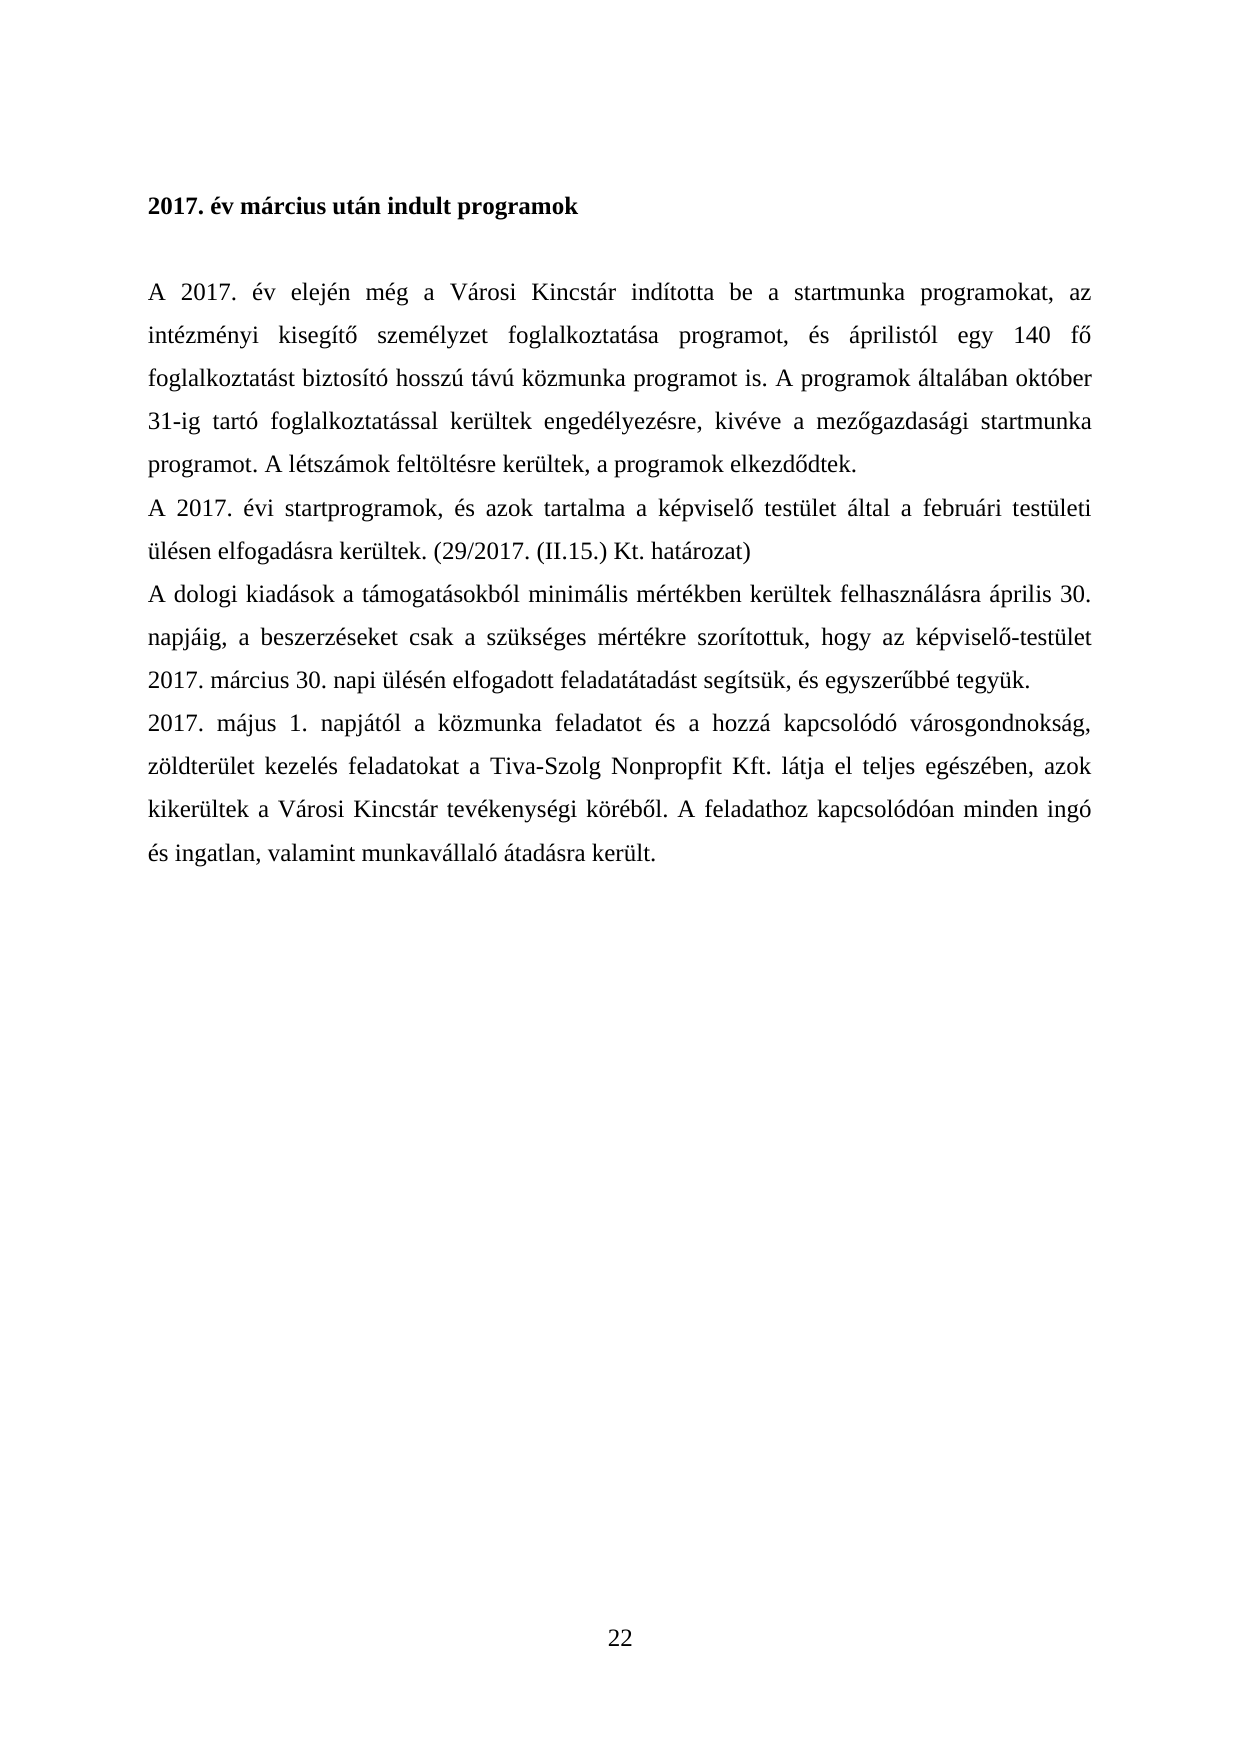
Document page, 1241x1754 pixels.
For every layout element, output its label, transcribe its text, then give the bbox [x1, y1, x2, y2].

text 2017. május 1. napjától a közmunka feladatot és a hozzá kapcsolódó városgondnokság, zöldterület kezelés feladatokat a Tiva-Szolg Nonpropfit Kft. látja el teljes egészében, azok kikerültek a Városi Kincstár tevékenységi köréből. A feladathoz kapcsolódóan minden ingó és ingatlan, valamint munkavállaló átadásra került. [148, 708, 1093, 866]
text 2017. év március után indult programok [148, 191, 1093, 219]
text A dologi kiadások a támogatásokból minimális mértékben kerültek felhasználásra április 30. napjáig, a beszerzéseket csak a szükséges mértékre szorítottuk, hogy az képviselő-testület 2017. március 30. napi ülésén elfogadott feladatátadást segítsük, és egyszerűbbé tegyük. [148, 579, 1093, 694]
text A 2017. év elején még a Városi Kincstár indította be a startmunka programokat, az intézményi kisegítő személyzet foglalkoztatása programot, és áprilistól egy 140 fő foglalkoztatást biztosító hosszú távú közmunka programot is. A programok általában október 31-ig tartó foglalkoztatással kerültek engedélyezésre, kivéve a mezőgazdasági startmunka programot. A létszámok feltöltésre kerültek, a programok elkezdődtek. [148, 277, 1093, 478]
text A 2017. évi startprogramok, és azok tartalma a képviselő testület által a februári testületi ülésen elfogadásra kerültek. (29/2017. (II.15.) Kt. határozat) [148, 493, 1093, 564]
